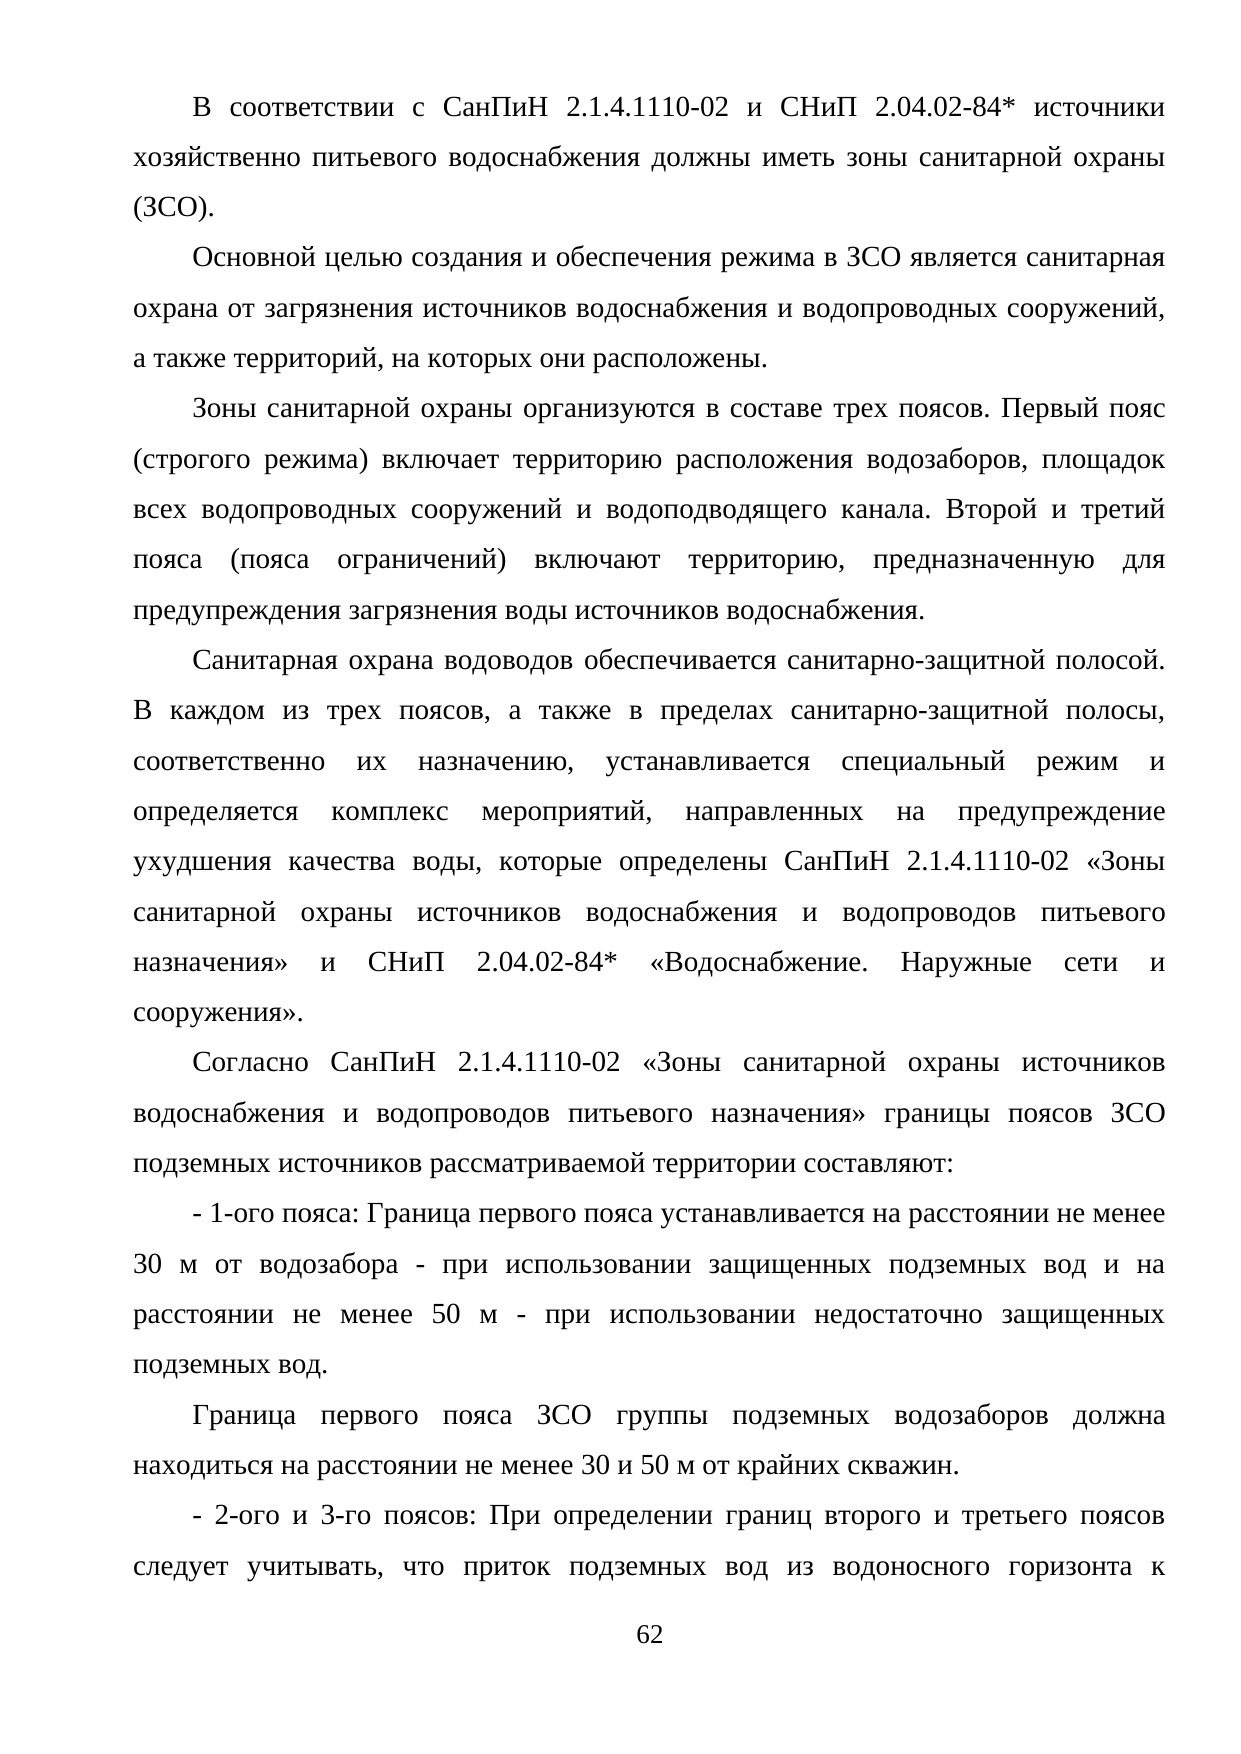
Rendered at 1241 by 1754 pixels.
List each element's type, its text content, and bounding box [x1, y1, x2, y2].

text Согласно СанПиН 2.1.4.1110-02 «Зоны санитарной охраны источников водоснабжения и водопроводов питьевого назначения» границы поясов ЗСО подземных источников рассматриваемой территории составляют: [133, 1044, 1166, 1179]
text Зоны санитарной охраны организуются в составе трех поясов. Первый пояс (строгого режима) включает территорию расположения водозаборов, площадок всех водопроводных сооружений и водоподводящего канала. Второй и третий пояса (пояса ограничений) включают территорию, предназначенную для предупреждения загрязнения воды источников водоснабжения. [133, 391, 1166, 625]
text В соответствии с СанПиН 2.1.4.1110-02 и СНиП 2.04.02-84* источники хозяйственно питьевого водоснабжения должны иметь зоны санитарной охраны (ЗСО). [133, 89, 1166, 223]
text Граница первого пояса ЗСО группы подземных водозаборов должна находиться на расстоянии не менее 30 и 50 м от крайних скважин. [133, 1397, 1166, 1481]
text - 1-ого пояса: Граница первого пояса устанавливается на расстоянии не менее 30 м от водозабора - при использовании защищенных подземных вод и на расстоянии не менее 50 м - при использовании недостаточно защищенных подземных вод. [133, 1196, 1166, 1380]
text Основной целью создания и обеспечения режима в ЗСО является санитарная охрана от загрязнения источников водоснабжения и водопроводных сооружений, а также территорий, на которых они расположены. [133, 239, 1166, 374]
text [133, 1497, 1166, 1581]
text Санитарная охрана водоводов обеспечивается санитарно-защитной полосой. В каждом из трех поясов, а также в пределах санитарно-защитной полосы, соответственно их назначению, устанавливается специальный режим и определяется комплекс мероприятий, направленных на предупреждение ухудшения качества воды, которые определены СанПиН 2.1.4.1110-02 «Зоны санитарной охраны источников водоснабжения и водопроводов питьевого назначения» и СНиП 2.04.02-84* «Водоснабжение. Наружные сети и сооружения». [133, 642, 1166, 1028]
